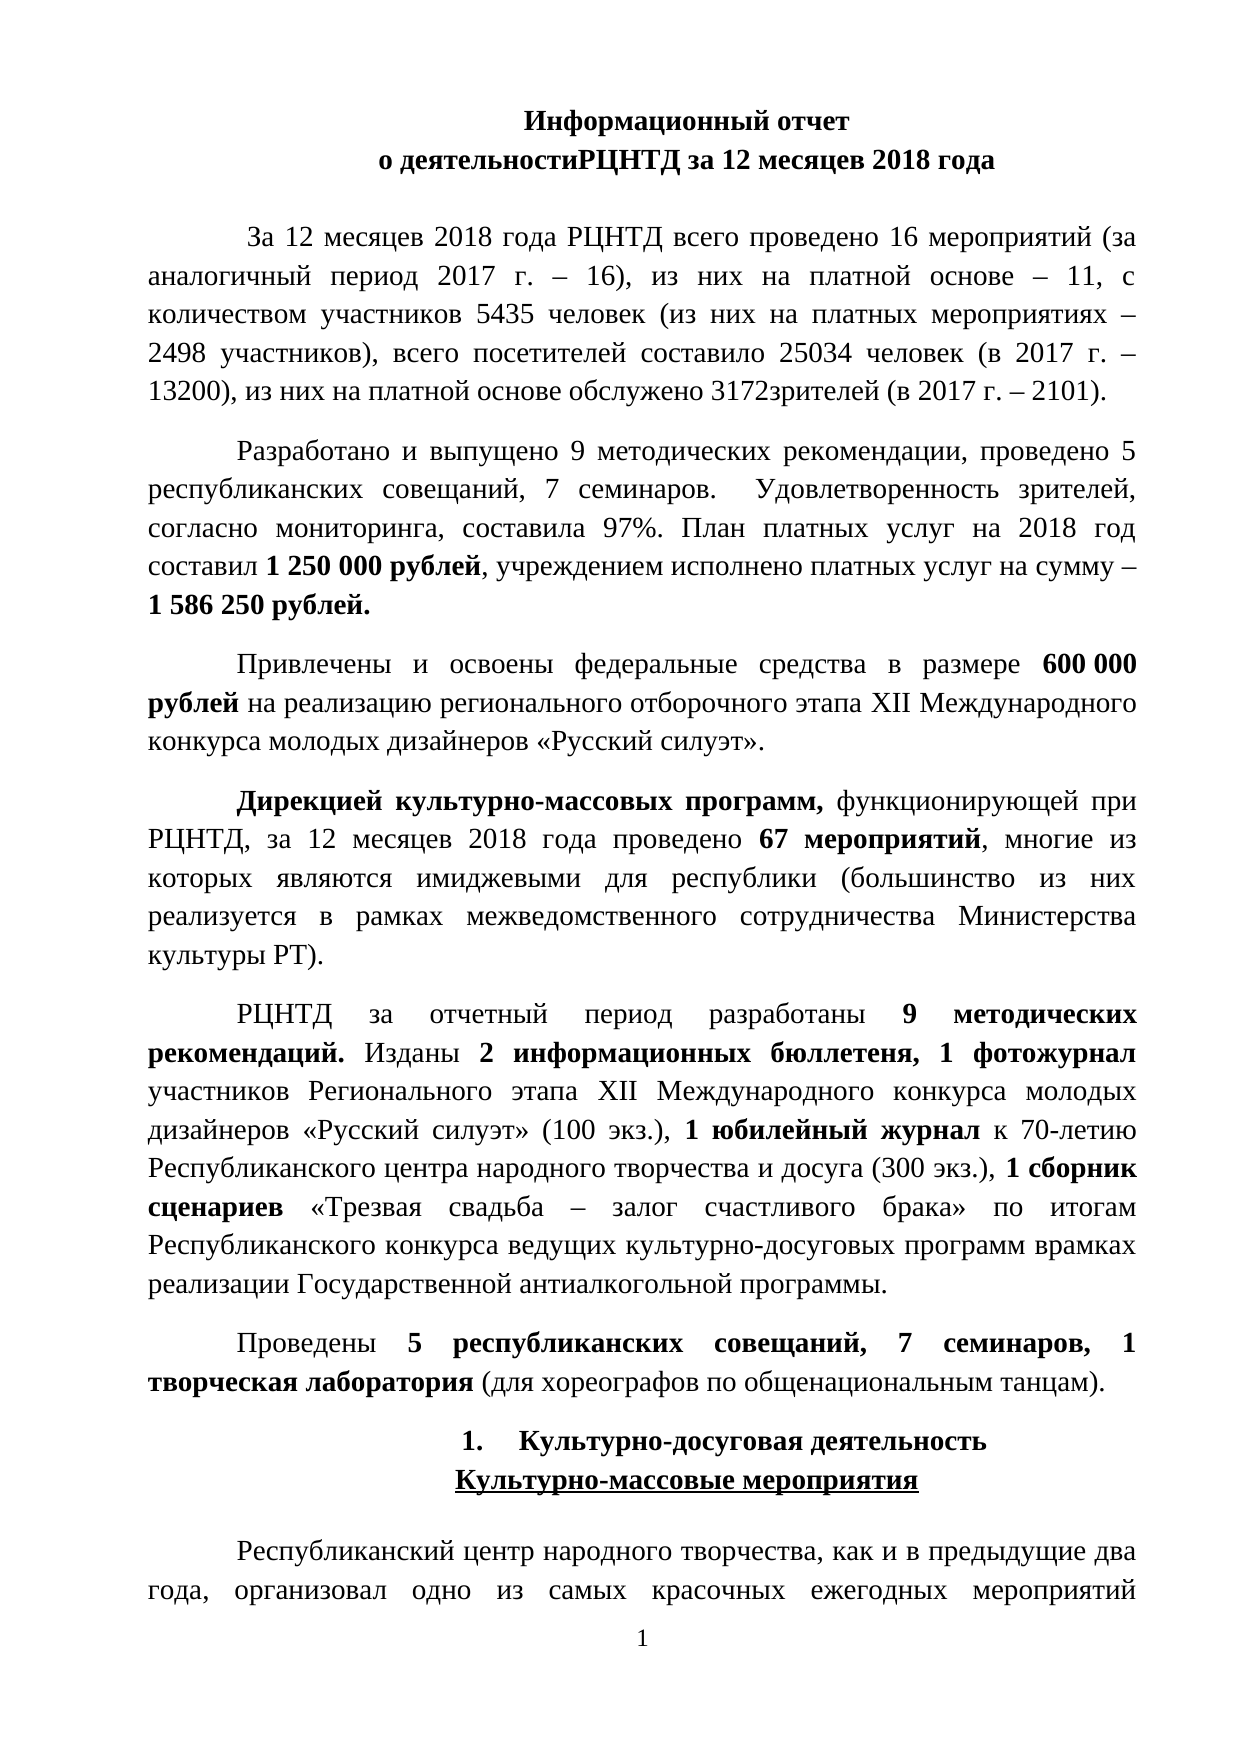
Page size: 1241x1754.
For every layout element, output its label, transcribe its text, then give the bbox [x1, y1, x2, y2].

text Разработано и выпущено 9 методических рекомендации, проведено 5 республиканских совещаний, 7 семинаров. Удовлетворенность зрителей, согласно мониторинга, составила 97%. План платных услуг на 2018 год составил 1 250 000 рублей, учреждением исполнено платных услуг на сумму – 1 586 250 рублей. [148, 433, 1137, 620]
text Проведены 5 республиканских совещаний, 7 семинаров, 1 творческая лаборатория (для хореографов по общенациональным танцам). [148, 1325, 1137, 1397]
text РЦНТД за отчетный период разработаны 9 методических рекомендаций. Изданы 2 информационных бюллетеня, 1 фотожурнал участников Регионального этапа XII Международного конкурса молодых дизайнеров «Русский силуэт» (100 экз.), 1 юбилейный журнал к 70-летию Республиканского центра народного творчества и досуга (300 экз.), 1 сборник сценариев «Трезвая свадьба – залог счастливого брака» по итогам Республиканского конкурса ведущих культурно-досуговых программ врамках реализации Государственной антиалкогольной программы. [148, 996, 1137, 1299]
text Дирекцией культурно-массовых программ, функционирующей при РЦНТД, за 12 месяцев 2018 года проведено 67 мероприятий, многие из которых являются имиджевыми для республики (большинство из них реализуется в рамках межведомственного сотрудничества Министерства культуры РТ). [148, 783, 1137, 970]
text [148, 1533, 1137, 1605]
text Информационный отчет [148, 103, 1137, 137]
text о деятельностиРЦНТД за 12 месяцев 2018 года [148, 142, 1137, 176]
list Культурно-досуговая деятельность [223, 1423, 1137, 1457]
text Привлечены и освоены федеральные средства в размере 600 000 рублей на реализацию регионального отборочного этапа XII Международного конкурса молодых дизайнеров «Русский силуэт». [148, 646, 1137, 757]
list Культурно-массовые мероприятия [148, 1462, 1137, 1495]
text За 12 месяцев 2018 года РЦНТД всего проведено 16 мероприятий (за аналогичный период 2017 г. – 16), из них на платной основе – 11, с количеством участников 5435 человек (из них на платных мероприятиях – 2498 участников), всего посетителей составило 25034 человек (в 2017 г. – 13200), из них на платной основе обслужено 3172зрителей (в 2017 г. – 2101). [148, 219, 1137, 407]
